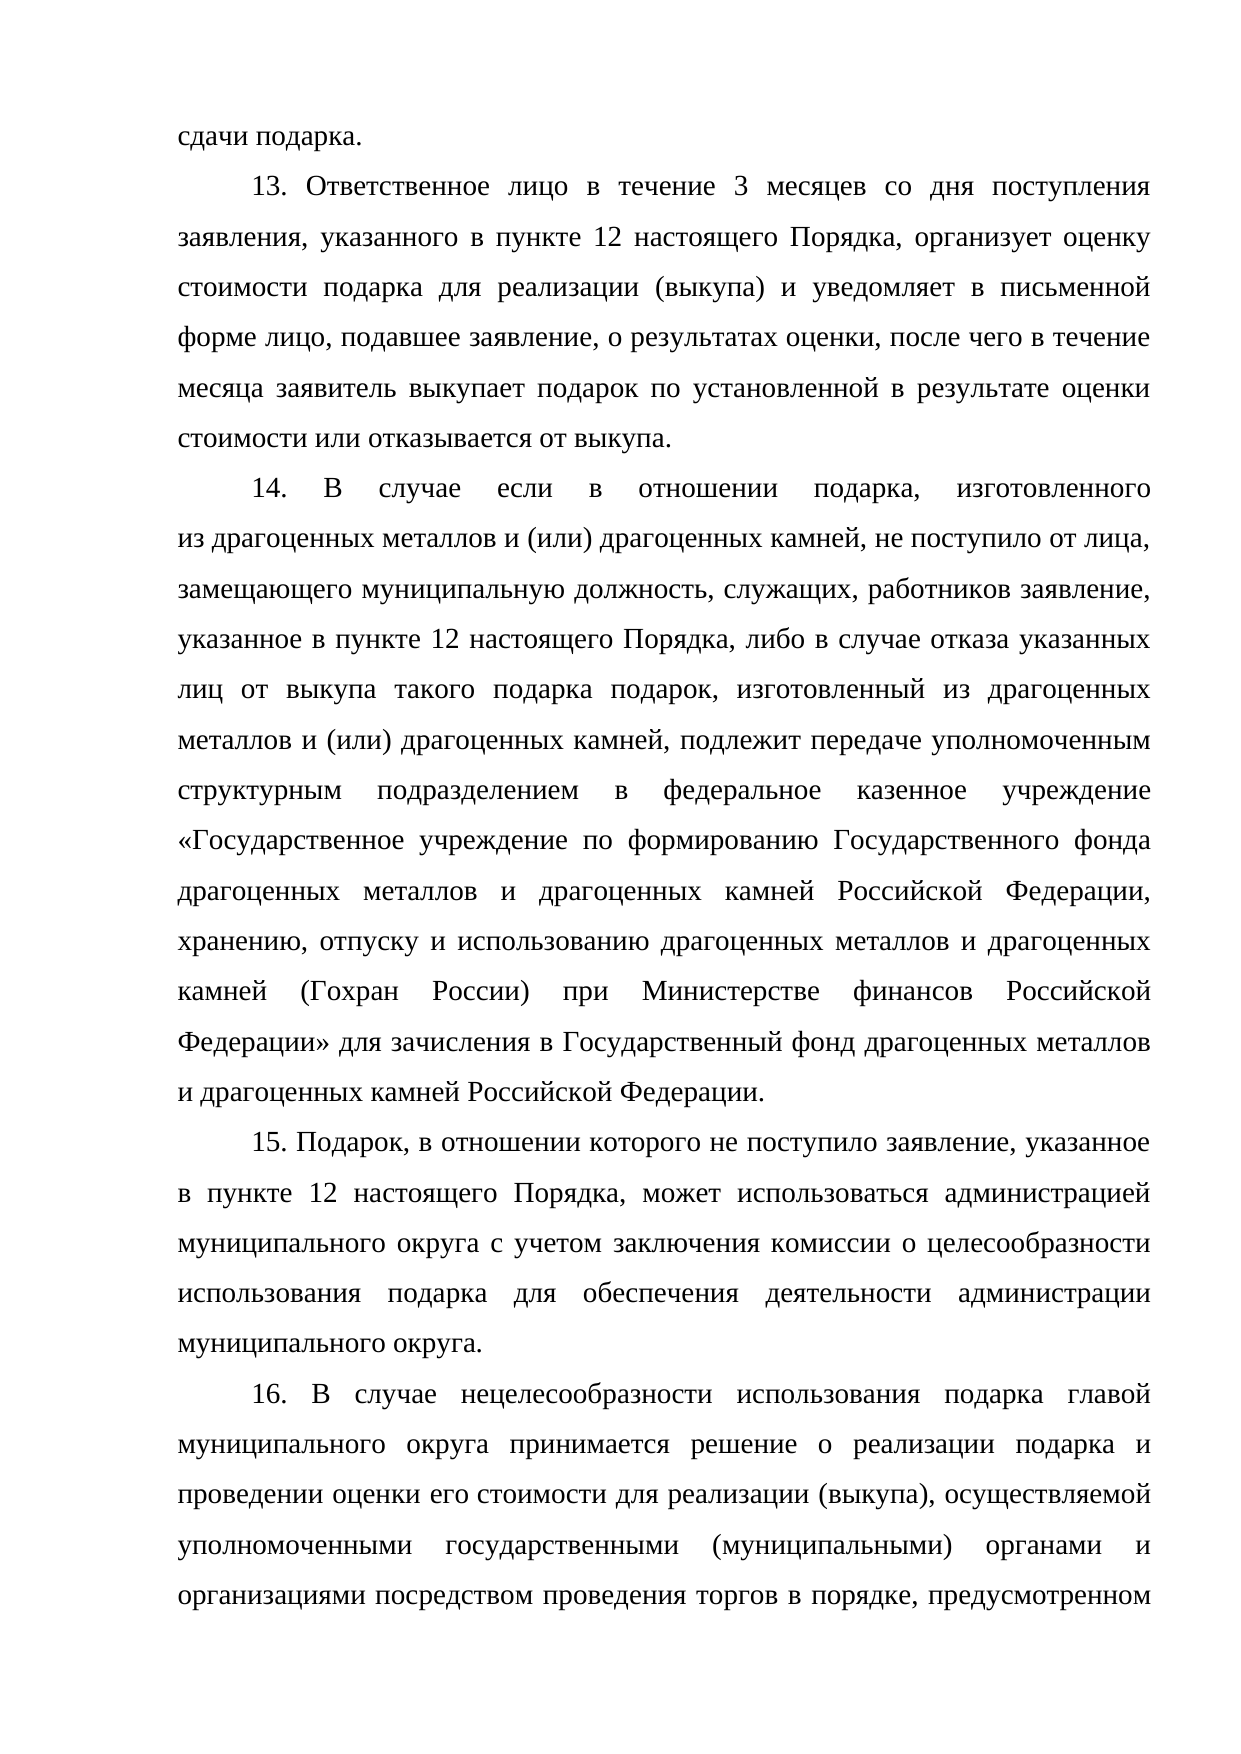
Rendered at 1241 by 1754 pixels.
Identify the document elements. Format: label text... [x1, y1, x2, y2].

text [177, 1376, 1152, 1611]
text 14. В случае если в отношении подарка, изготовленного из драгоценных металлов и (или) драгоценных камней, не поступило от лица, замещающего муниципальную должность, служащих, работников заявление, указанное в пункте 12 настоящего Порядка, либо в случае отказа указанных лиц от выкупа такого подарка подарок, изготовленный из драгоценных металлов и (или) драгоценных камней, подлежит передаче уполномоченным структурным подразделением в федеральное казенное учреждение «Государственное учреждение по формированию Государственного фонда драгоценных металлов и драгоценных камней Российской Федерации, хранению, отпуску и использованию драгоценных металлов и драгоценных камней (Гохран России) при Министерстве финансов Российской Федерации» для зачисления в Государственный фонд драгоценных металлов и драгоценных камней Российской Федерации. [177, 470, 1152, 1108]
text 13. Ответственное лицо в течение 3 месяцев со дня поступления заявления, указанного в пункте 12 настоящего Порядка, организует оценку стоимости подарка для реализации (выкупа) и уведомляет в письменной форме лицо, подавшее заявление, о результатах оценки, после чего в течение месяца заявитель выкупает подарок по установленной в результате оценки стоимости или отказывается от выкупа. [177, 168, 1152, 453]
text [177, 118, 1152, 152]
text 15. Подарок, в отношении которого не поступило заявление, указанное в пункте 12 настоящего Порядка, может использоваться администрацией муниципального округа с учетом заключения комиссии о целесообразности использования подарка для обеспечения деятельности администрации муниципального округа. [177, 1124, 1152, 1359]
